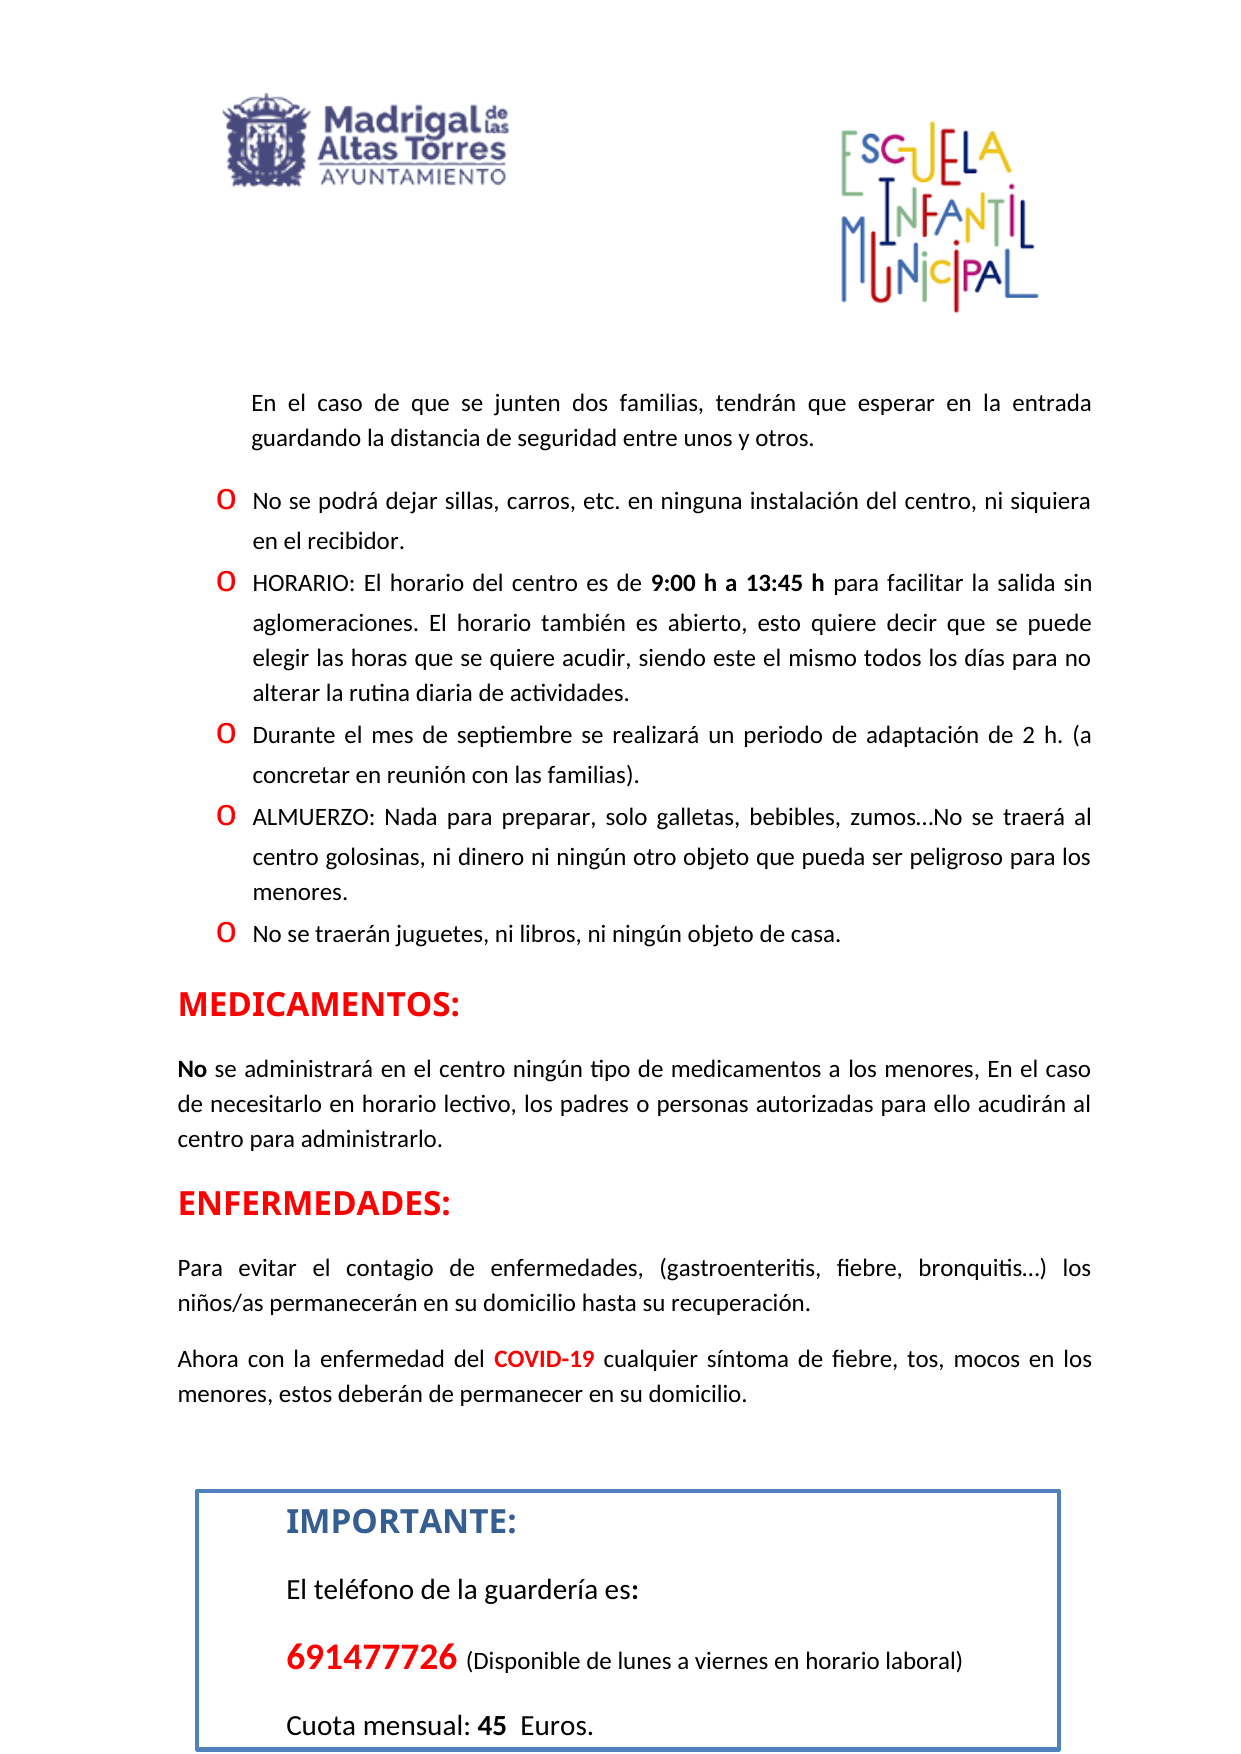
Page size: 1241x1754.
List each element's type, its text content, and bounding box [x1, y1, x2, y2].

text En el caso de que se junten dos familias, tendrán que esperar en la entrada guardando la distancia de seguridad entre unos y otros. [251, 387, 1093, 453]
picture [188, 73, 546, 217]
text Ahora con la enfermedad del COVID-19 cualquier síntoma de fiebre, tos, mocos en los menores, estos deberán de permanecer en su domicilio. [177, 1343, 1093, 1409]
list Durante el mes de septiembre se realizará un periodo de adaptación de 2 h. (a concretar en reunión con las familias). [215, 712, 1093, 789]
list No se podrá dejar sillas, carros, etc. en ninguna instalación del centro, ni siquiera en el recibidor. [215, 478, 1093, 555]
text ENFERMEDADES: [177, 1179, 1093, 1225]
text Para evitar el contagio de enfermedades, (gastroenteritis, fiebre, bronquitis…) los niños/as permanecerán en su domicilio hasta su recuperación. [177, 1252, 1093, 1318]
list HORARIO: El horario del centro es de 9:00 h a 13:45 h para facilitar la salida sin aglomeraciones. El horario también es abierto, esto quiere decir que se puede elegir las horas que se quiere acudir, siendo este el mismo todos los días para no alterar la rutina diaria de actividades. [215, 560, 1093, 707]
picture [796, 73, 1082, 359]
text No se administrará en el centro ningún tipo de medicamentos a los menores, En el caso de necesitarlo en horario lectivo, los padres o personas autorizadas para ello acudirán al centro para administrarlo. [177, 1053, 1093, 1154]
list ALMUERZO: Nada para preparar, solo galletas, bebibles, zumos…No se traerá al centro golosinas, ni dinero ni ningún otro objeto que pueda ser peligroso para los menores. [215, 794, 1093, 906]
list No se traerán juguetes, ni libros, ni ningún objeto de casa. [215, 911, 1093, 953]
text MEDICAMENTOS: [177, 981, 1093, 1026]
